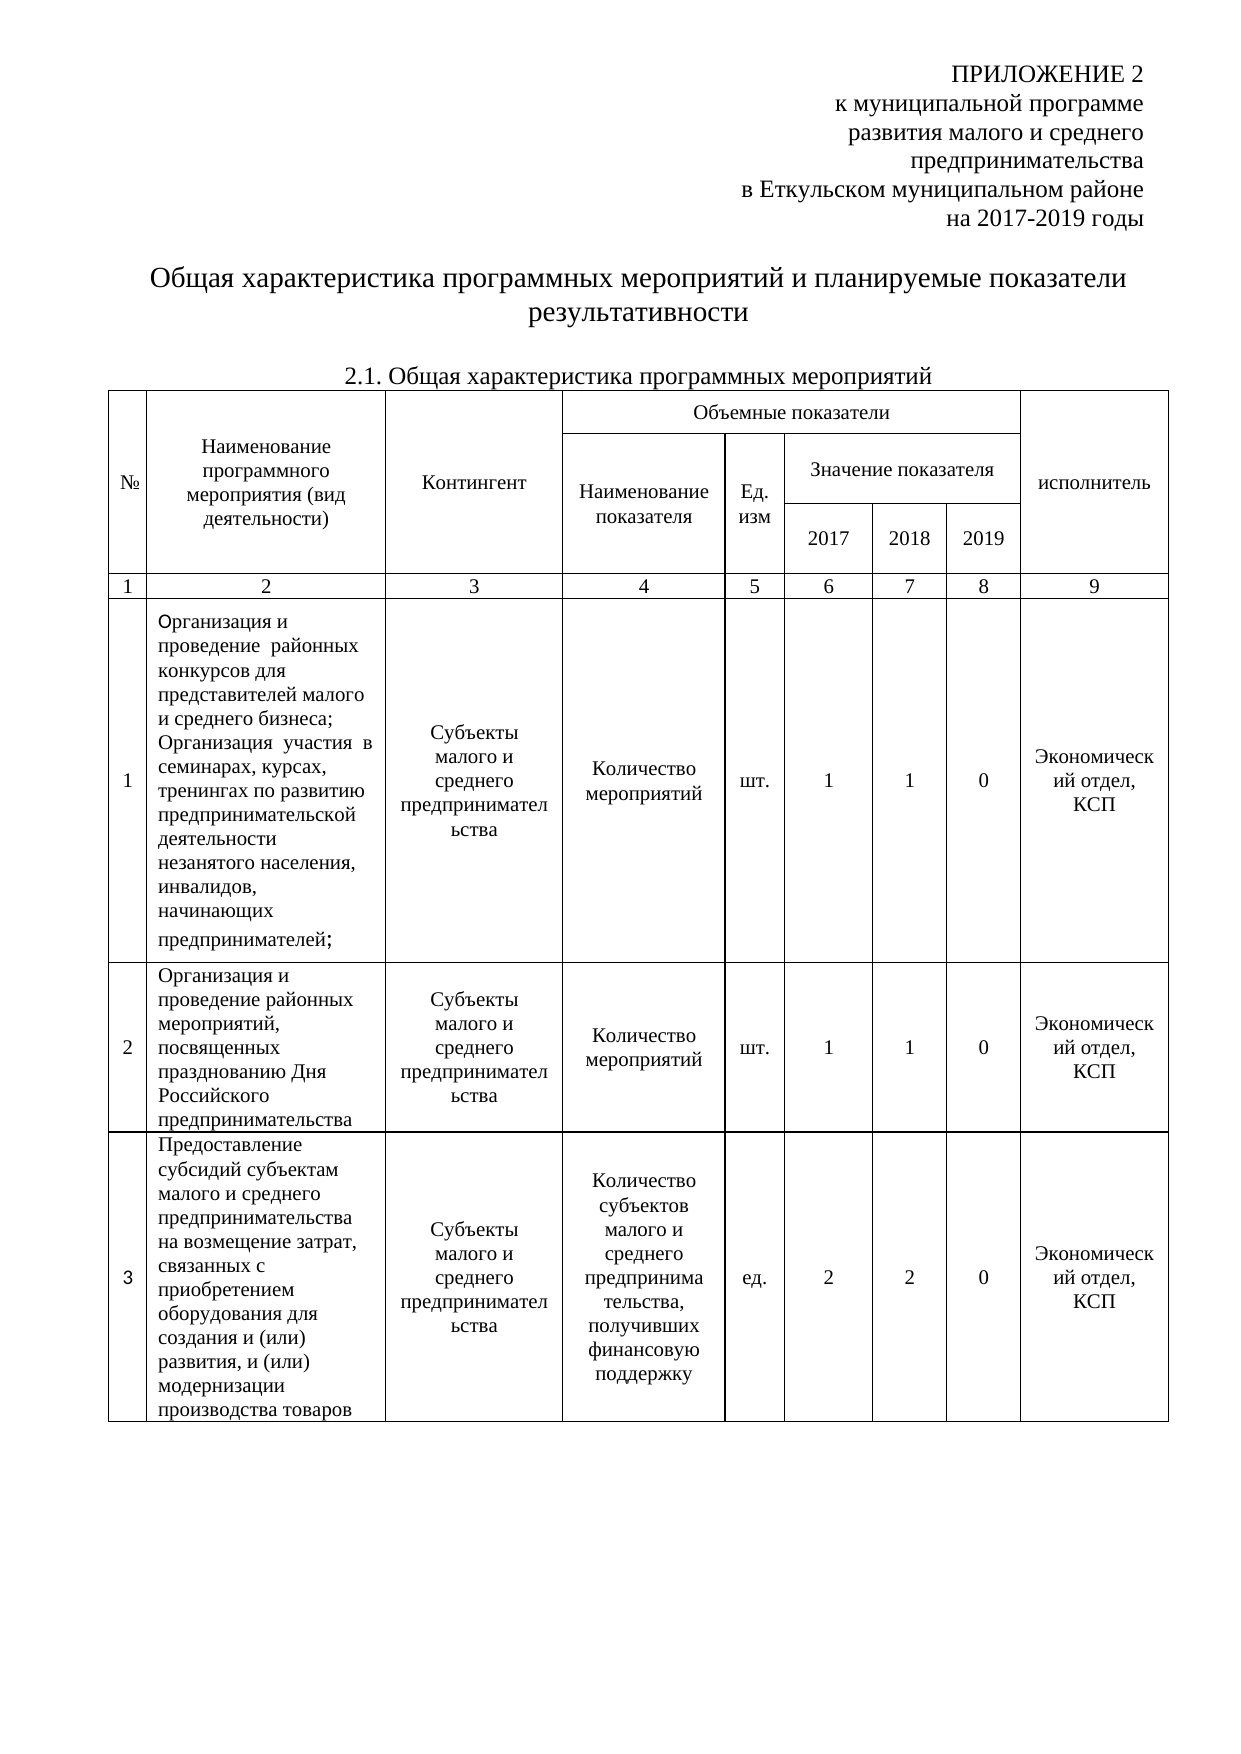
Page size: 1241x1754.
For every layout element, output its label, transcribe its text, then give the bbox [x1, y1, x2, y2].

table_cell 2018 [873, 504, 946, 573]
table_cell Экономический отдел, КСП [1021, 599, 1168, 962]
text развития малого и среднего предпринимательства [133, 117, 1144, 174]
table_cell Экономический отдел, КСП [1021, 1133, 1168, 1421]
table_cell 1 [109, 599, 146, 962]
table_header Контингент [386, 391, 562, 573]
table_cell Субъекты малого и среднего предпринимательства [386, 1133, 562, 1421]
table_cell 6 [785, 574, 872, 598]
table_header Наименование программного мероприятия (вид деятельности) [147, 391, 385, 573]
table_cell 2 [873, 1133, 946, 1421]
text ПРИЛОЖЕНИЕ 2 [133, 59, 1144, 88]
table_cell 1 [785, 963, 872, 1131]
table_cell 2017 [785, 504, 872, 573]
table_cell 0 [947, 963, 1020, 1131]
table_cell Значение показателя [785, 434, 1020, 503]
table_cell 0 [947, 599, 1020, 962]
table_cell шт. [726, 963, 784, 1131]
table_header № [109, 391, 146, 573]
table_cell 2 [785, 1133, 872, 1421]
table_cell Организация и проведение районных мероприятий, посвященных празднованию Дня Российского предпринимательства [147, 963, 385, 1131]
table_cell 9 [1021, 574, 1168, 598]
table_cell Предоставление субсидий субъектам малого и среднего предпринимательства на возмещение затрат, связанных с приобретением оборудования для создания и (или) развития, и (или) модернизации производства товаров [147, 1133, 385, 1421]
table_cell 5 [726, 574, 784, 598]
text 2.1. Общая характеристика программных мероприятий [133, 361, 1144, 390]
text в Еткульском муниципальном районе [133, 174, 1144, 203]
table_cell 1 [109, 574, 146, 598]
table_header исполнитель [1021, 391, 1168, 573]
table_cell 2019 [947, 504, 1020, 573]
table_cell ед. [726, 1133, 784, 1421]
table_cell шт. [726, 599, 784, 962]
table_cell 3 [386, 574, 562, 598]
table_cell Наименование показателя [563, 434, 724, 573]
table_cell 7 [873, 574, 946, 598]
table_cell Субъекты малого и среднего предпринимательства [386, 963, 562, 1131]
table_cell Количество мероприятий [563, 599, 724, 962]
text к муниципальной программе [133, 88, 1144, 117]
table_cell Ед.изм [726, 434, 784, 573]
text Общая характеристика программных мероприятий и планируемые показатели результативности [133, 260, 1144, 327]
table_cell Количество субъектов малого и среднего предпринима тельства, получивших финансовую поддержку [563, 1133, 724, 1421]
table_cell 1 [873, 599, 946, 962]
table_cell 3 [109, 1133, 146, 1421]
table_cell 1 [785, 599, 872, 962]
table_cell Экономический отдел, КСП [1021, 963, 1168, 1131]
table_cell Организация и проведение районных конкурсов для представителей малого и среднего бизнеса; Организация участия в семинарах, курсах, тренингах по развитию предпринимательской деятельности незанятого населения, инвалидов, начинающих предпринимателей; [147, 599, 385, 962]
table_cell Субъекты малого и среднего предпринимательства [386, 599, 562, 962]
table_cell 1 [873, 963, 946, 1131]
text на 2017-2019 годы [133, 203, 1144, 232]
table_cell Количество мероприятий [563, 963, 724, 1131]
table_header Объемные показатели [563, 391, 1020, 433]
table_cell 2 [109, 963, 146, 1131]
table_cell 2 [147, 574, 385, 598]
table_cell 0 [947, 1133, 1020, 1421]
table_cell 8 [947, 574, 1020, 598]
table_cell 4 [563, 574, 724, 598]
